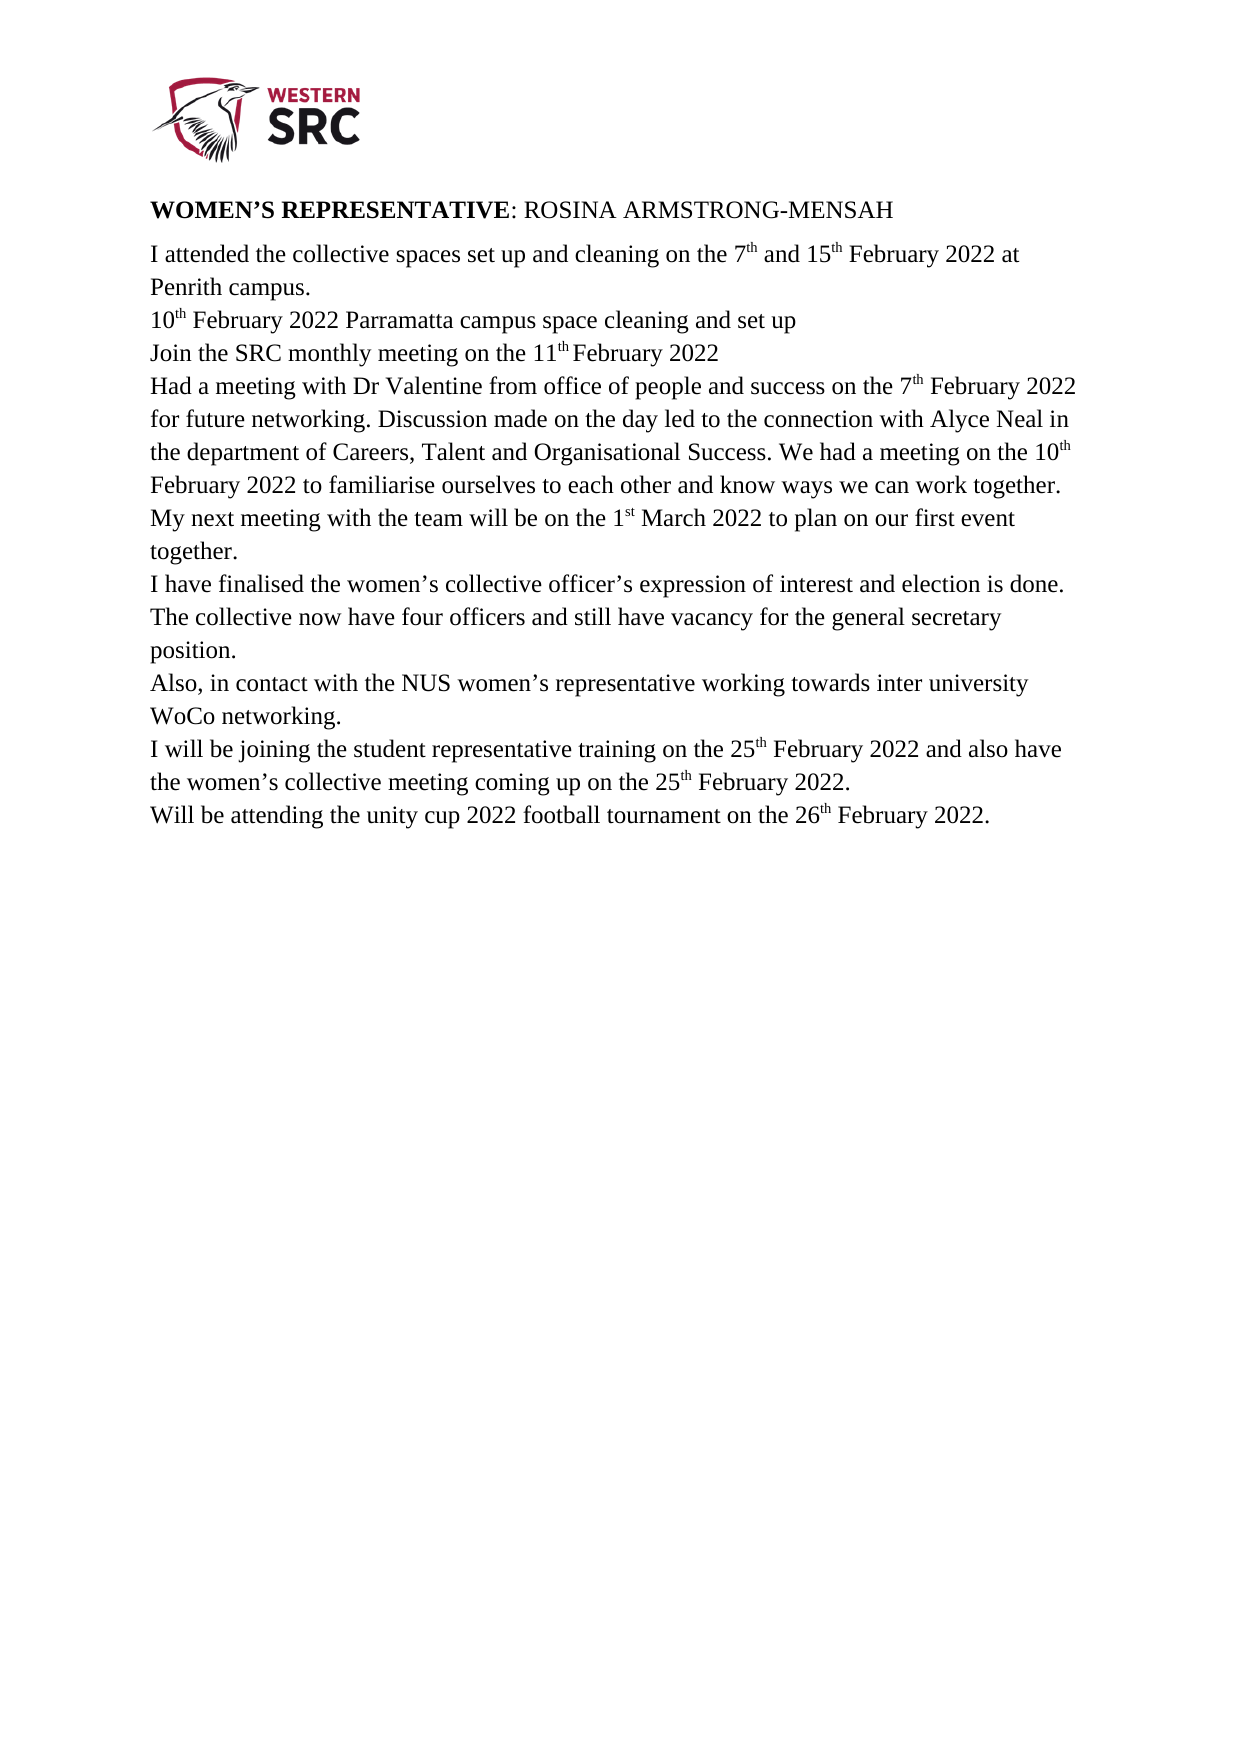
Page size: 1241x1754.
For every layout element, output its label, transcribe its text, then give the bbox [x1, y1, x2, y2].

text Also, in contact with the NUS women’s representative working towards inter university WoCo networking. [150, 668, 1090, 730]
text Will be attending the unity cup 2022 football tournament on the 26th February 2022. [150, 800, 1090, 829]
text WOMEN’S REPRESENTATIVE: ROSINA ARMSTRONG-MENSAH [150, 196, 1090, 224]
text I will be joining the student representative training on the 25th February 2022 and also have the women’s collective meeting coming up on the 25th February 2022. [150, 734, 1090, 796]
text I attended the collective spaces set up and cleaning on the 7th and 15th February 2022 at Penrith campus. [150, 239, 1090, 300]
text 10th February 2022 Parramatta campus space cleaning and set up [150, 305, 1090, 333]
text Had a meeting with Dr Valentine from office of people and success on the 7th February 2022 for future networking. Discussion made on the day led to the connection with Alyce Neal in the department of Careers, Talent and Organisational Success. We had a meeting on the 10th February 2022 to familiarise ourselves to each other and know ways we can work together. My next meeting with the team will be on the 1st March 2022 to plan on our first event together. [150, 371, 1090, 564]
text I have finalised the women’s collective officer’s expression of interest and election is done. The collective now have four officers and still have vacancy for the general secretary position. [150, 569, 1090, 664]
text Join the SRC monthly meeting on the 11th February 2022 [150, 338, 1090, 366]
picture [150, 73, 364, 177]
